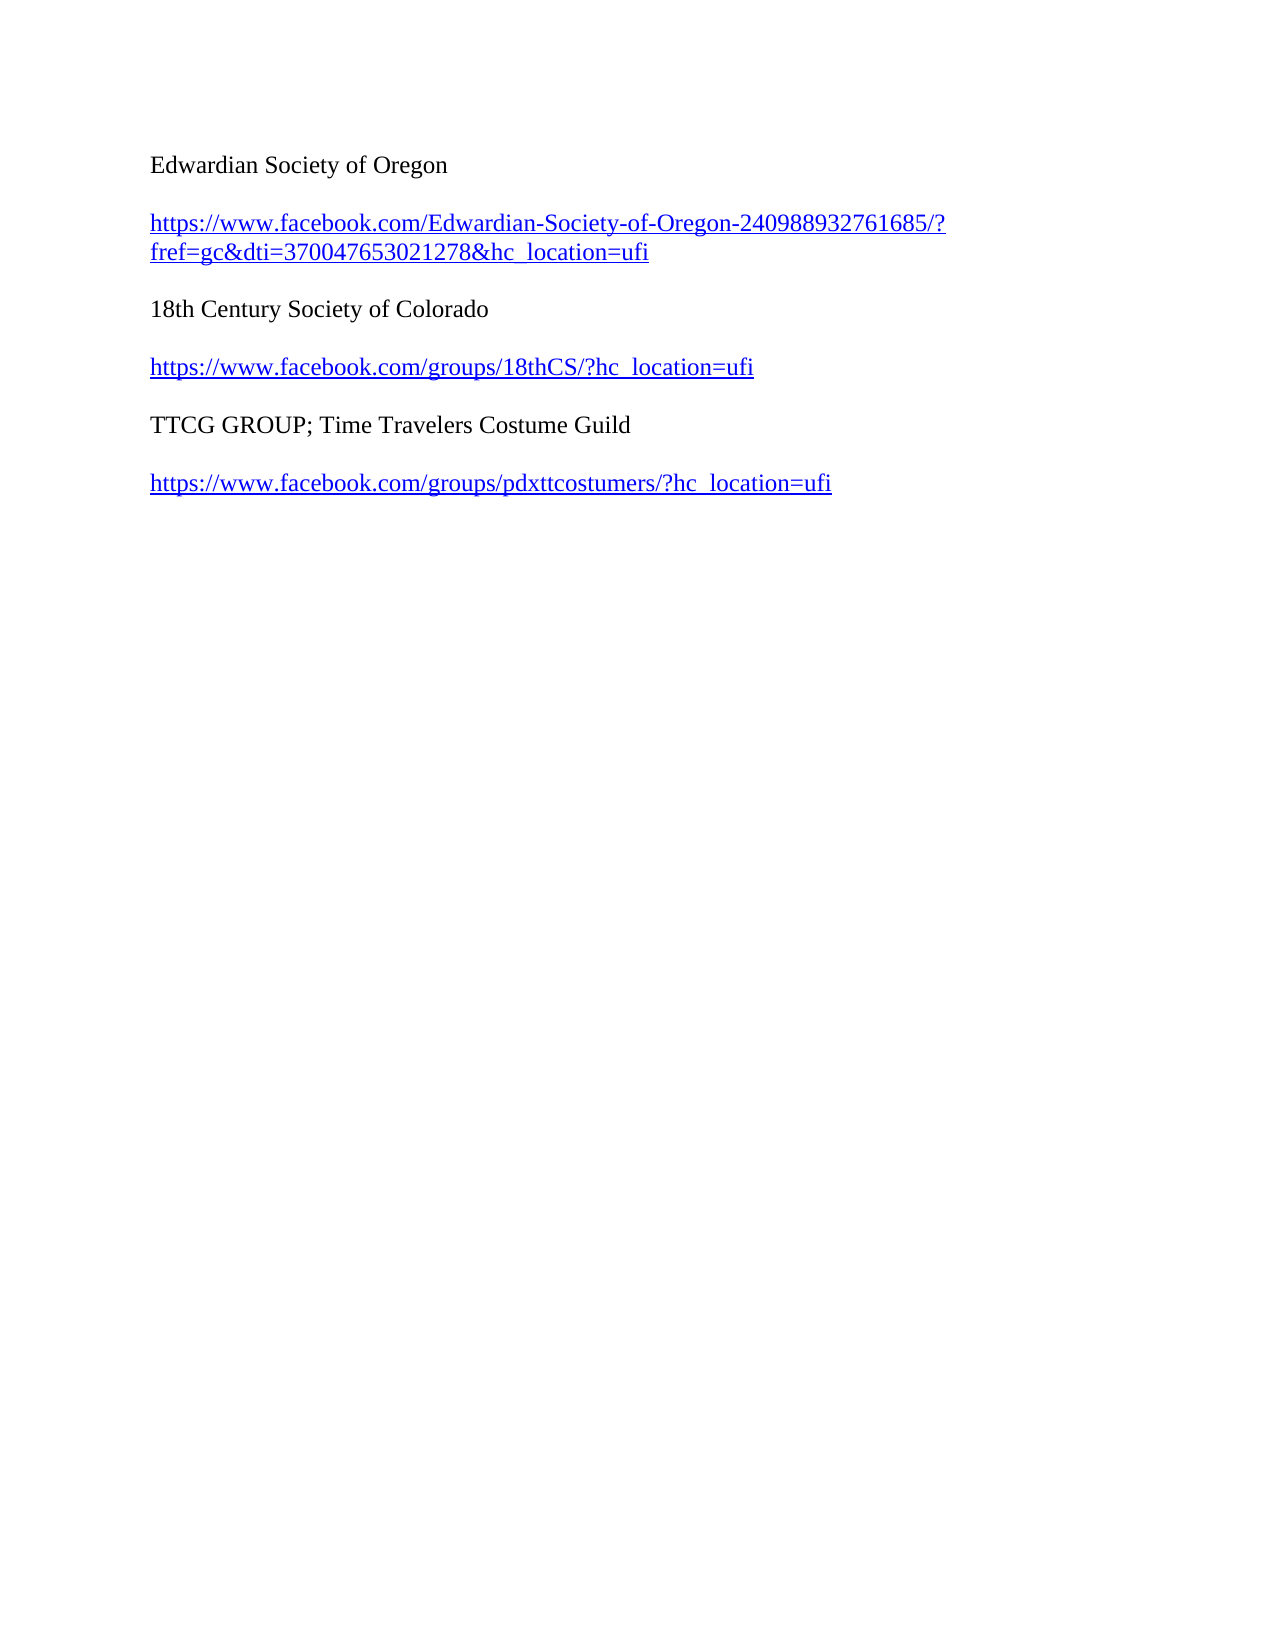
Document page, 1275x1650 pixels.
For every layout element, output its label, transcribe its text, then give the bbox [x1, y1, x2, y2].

text https://www.facebook.com/groups/18thCS/?hc_location=ufi [150, 352, 1125, 381]
text https://www.facebook.com/Edwardian-Society-of-Oregon-240988932761685/?fref=gc&dti=370047653021278&hc_location=ufi [150, 208, 1125, 265]
text Edwardian Society of Oregon [150, 150, 1125, 179]
text https://www.facebook.com/groups/pdxttcostumers/?hc_location=ufi [150, 468, 1125, 497]
text 18th Century Society of Colorado [150, 294, 1125, 323]
text TTCG GROUP; Time Travelers Costume Guild [150, 410, 1125, 439]
